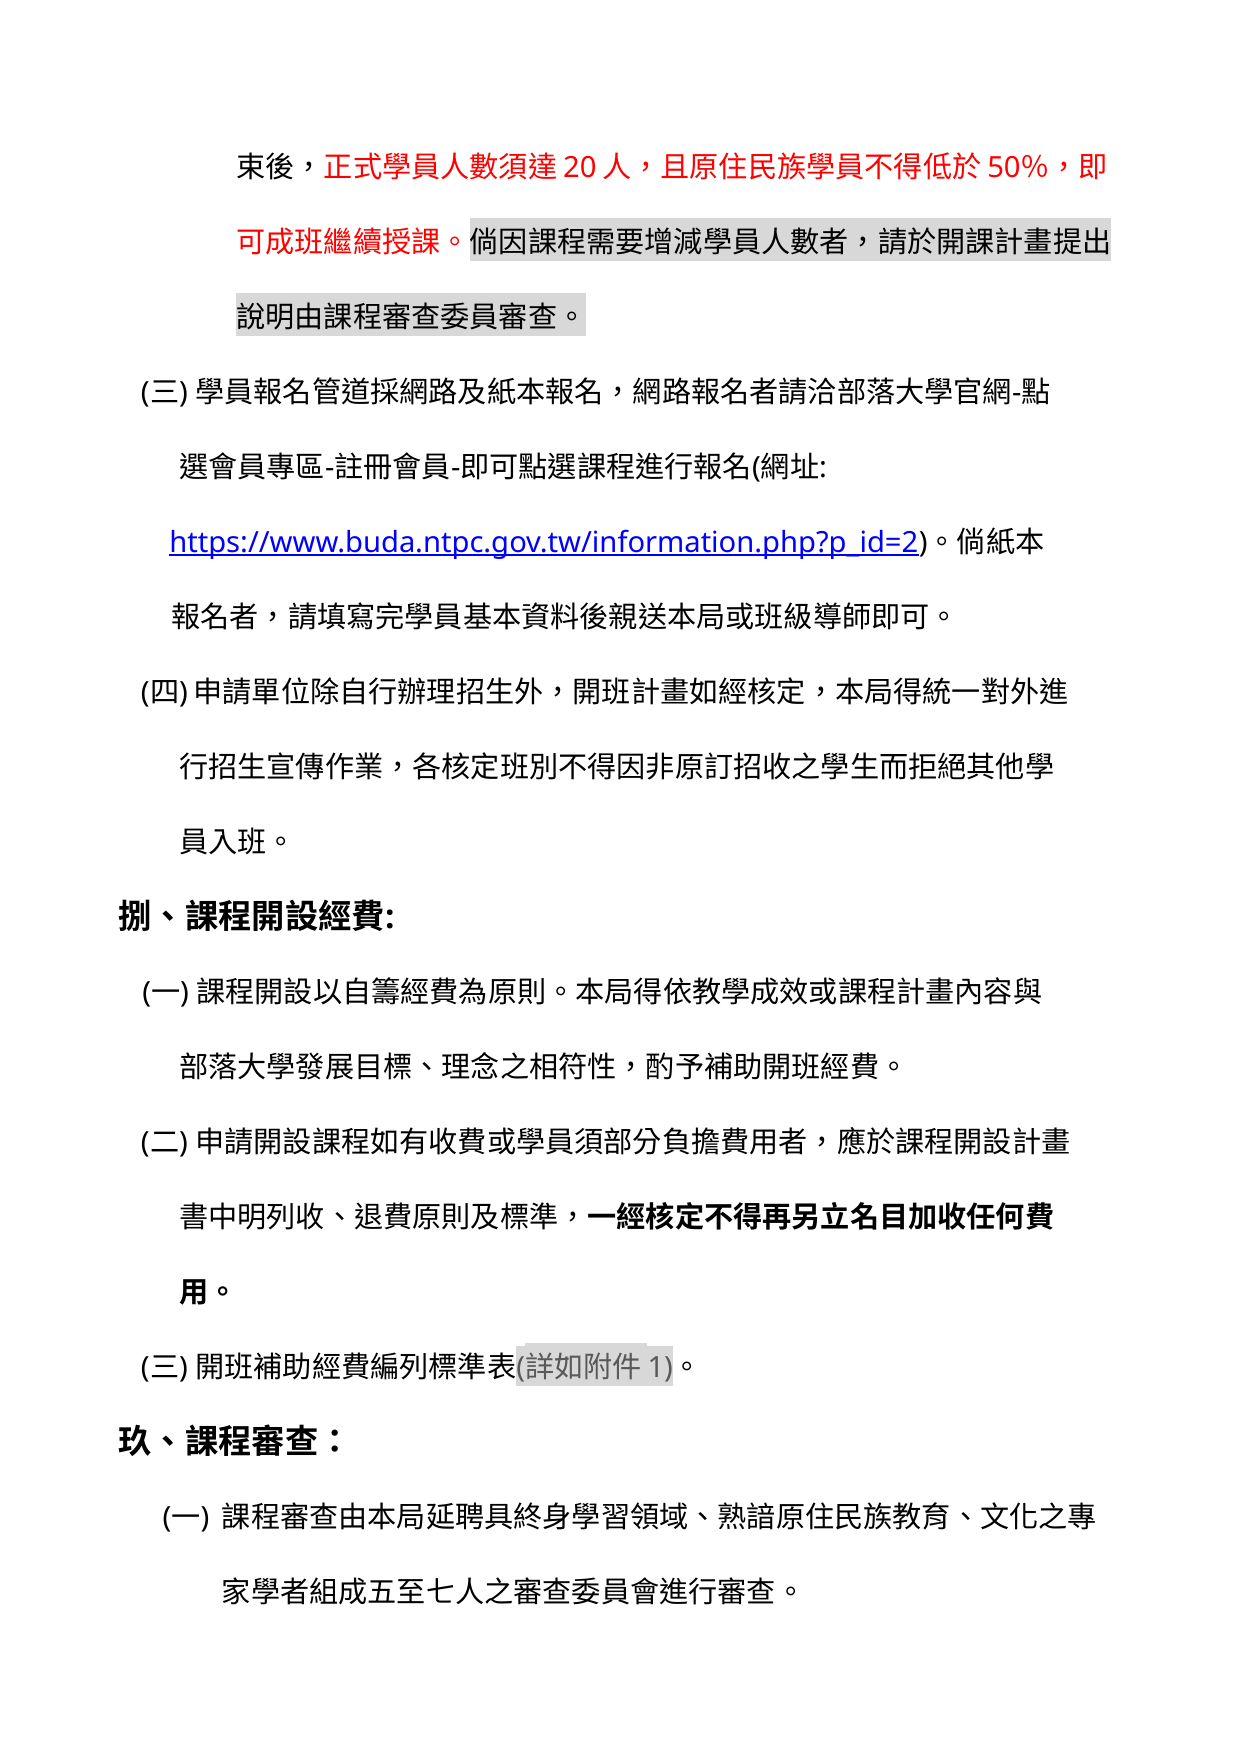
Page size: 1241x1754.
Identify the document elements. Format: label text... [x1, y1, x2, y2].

text (三) 開班補助經費編列標準表(詳如附件1)。 [118, 1327, 1122, 1402]
text 選會員專區-註冊會員-即可點選課程進行報名(網址: [118, 427, 1122, 502]
text (一) 課程開設以自籌經費為原則。本局得依教學成效或課程計畫內容與 [118, 952, 1122, 1027]
text 書中明列收、退費原則及標準，一經核定不得再另立名目加收任何費 [118, 1177, 1122, 1252]
text (四) 申請單位除自行辦理招生外，開班計畫如經核定，本局得統一對外進 [118, 652, 1122, 727]
text 行招生宣傳作業，各核定班別不得因非原訂招收之學生而拒絕其他學 [118, 727, 1122, 802]
text 用。 [118, 1252, 1122, 1327]
text 部落大學發展目標、理念之相符性，酌予補助開班經費。 [118, 1027, 1122, 1102]
text 捌、課程開設經費: [118, 877, 1122, 952]
text (二) 申請開設課程如有收費或學員須部分負擔費用者，應於課程開設計畫 [118, 1102, 1122, 1177]
text 玖、課程審查： [118, 1402, 1122, 1477]
text 報名者，請填寫完學員基本資料後親送本局或班級導師即可。 [118, 577, 1122, 652]
text 束後，正式學員人數須達20人，且原住民族學員不得低於50％，即可成班繼續授課。倘因課程需要增減學員人數者，請於開課計畫提出說明由課程審查委員審查。 [236, 127, 1122, 352]
text (三) 學員報名管道採網路及紙本報名，網路報名者請洽部落大學官網-點 [118, 352, 1122, 427]
text https://www.buda.ntpc.gov.tw/information.php?p_id=2)。倘紙本 [118, 502, 1122, 577]
list 課程審查由本局延聘具終身學習領域、熟諳原住民族教育、文化之專家學者組成五至七人之審查委員會進行審查。 [162, 1477, 1122, 1627]
text 員入班。 [118, 802, 1122, 877]
